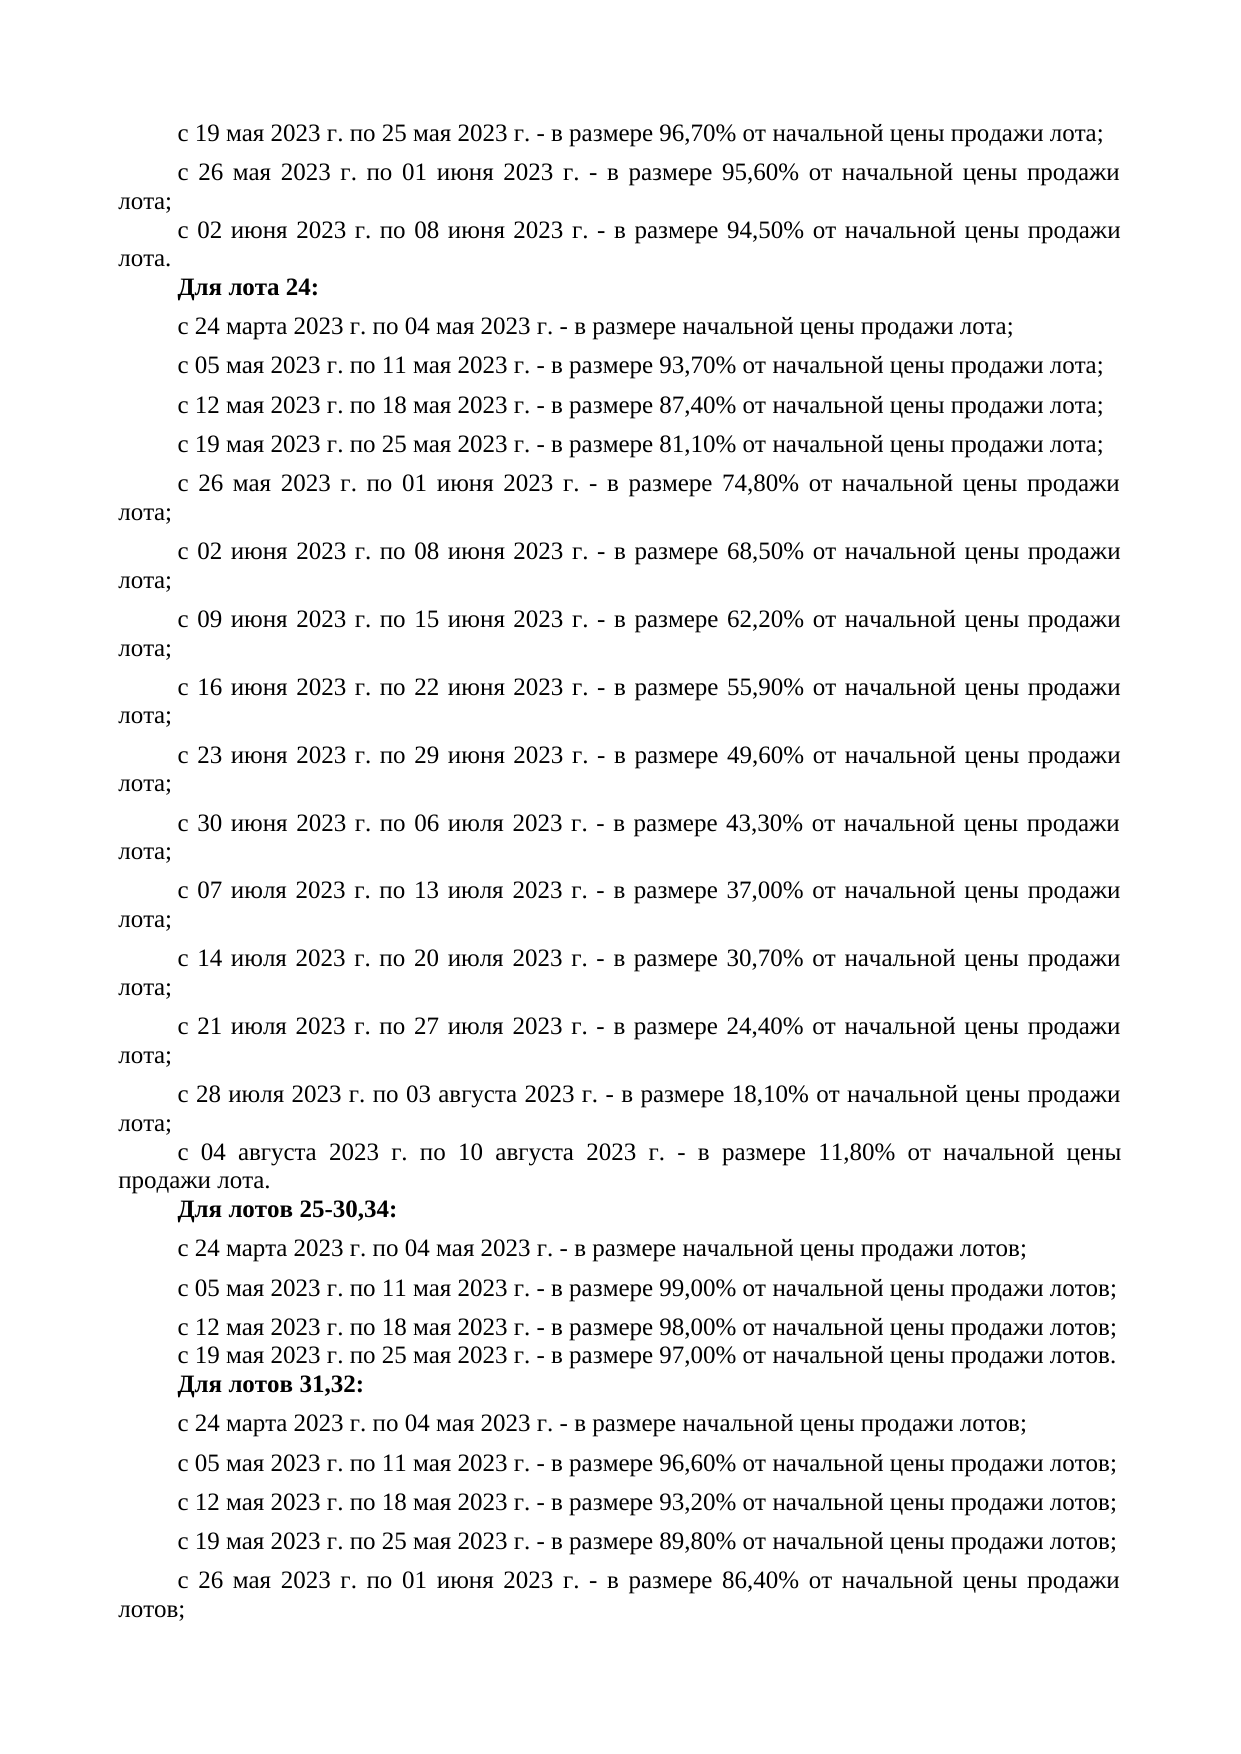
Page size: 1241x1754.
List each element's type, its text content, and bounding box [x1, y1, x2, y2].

text с 19 мая 2023 г. по 25 мая 2023 г. - в размере 96,70% от начальной цены продажи лота; [118, 118, 1122, 147]
text с 05 мая 2023 г. по 11 мая 2023 г. - в размере 99,00% от начальной цены продажи лотов; [118, 1273, 1122, 1301]
text с 02 июня 2023 г. по 08 июня 2023 г. - в размере 94,50% от начальной цены продажи лота. [118, 215, 1122, 272]
text с 28 июля 2023 г. по 03 августа 2023 г. - в размере 18,10% от начальной цены продажи лота; [118, 1079, 1122, 1137]
text с 12 мая 2023 г. по 18 мая 2023 г. - в размере 93,20% от начальной цены продажи лотов; [118, 1487, 1122, 1516]
text с 02 июня 2023 г. по 08 июня 2023 г. - в размере 68,50% от начальной цены продажи лота; [118, 536, 1122, 593]
text с 12 мая 2023 г. по 18 мая 2023 г. - в размере 87,40% от начальной цены продажи лота; [118, 390, 1122, 418]
text с 16 июня 2023 г. по 22 июня 2023 г. - в размере 55,90% от начальной цены продажи лота; [118, 672, 1122, 729]
text с 19 мая 2023 г. по 25 мая 2023 г. - в размере 89,80% от начальной цены продажи лотов; [118, 1526, 1122, 1555]
text с 19 мая 2023 г. по 25 мая 2023 г. - в размере 81,10% от начальной цены продажи лота; [118, 429, 1122, 458]
text с 05 мая 2023 г. по 11 мая 2023 г. - в размере 93,70% от начальной цены продажи лота; [118, 351, 1122, 379]
text с 21 июля 2023 г. по 27 июля 2023 г. - в размере 24,40% от начальной цены продажи лота; [118, 1011, 1122, 1069]
text с 05 мая 2023 г. по 11 мая 2023 г. - в размере 96,60% от начальной цены продажи лотов; [118, 1448, 1122, 1476]
text с 12 мая 2023 г. по 18 мая 2023 г. - в размере 98,00% от начальной цены продажи лотов; [118, 1312, 1122, 1341]
text с 26 мая 2023 г. по 01 июня 2023 г. - в размере 86,40% от начальной цены продажи лотов; [118, 1565, 1122, 1623]
text с 26 мая 2023 г. по 01 июня 2023 г. - в размере 74,80% от начальной цены продажи лота; [118, 468, 1122, 526]
text с 23 июня 2023 г. по 29 июня 2023 г. - в размере 49,60% от начальной цены продажи лота; [118, 740, 1122, 797]
text с 09 июня 2023 г. по 15 июня 2023 г. - в размере 62,20% от начальной цены продажи лота; [118, 604, 1122, 661]
text с 26 мая 2023 г. по 01 июня 2023 г. - в размере 95,60% от начальной цены продажи лота; [118, 157, 1122, 215]
text Для лотов 31,32: [118, 1369, 1122, 1398]
text с 14 июля 2023 г. по 20 июля 2023 г. - в размере 30,70% от начальной цены продажи лота; [118, 943, 1122, 1001]
text с 19 мая 2023 г. по 25 мая 2023 г. - в размере 97,00% от начальной цены продажи лотов. [118, 1341, 1122, 1369]
text с 04 августа 2023 г. по 10 августа 2023 г. - в размере 11,80% от начальной цены продажи лота. [118, 1137, 1122, 1194]
text Для лота 24: [118, 272, 1122, 301]
text с 24 марта 2023 г. по 04 мая 2023 г. - в размере начальной цены продажи лота; [118, 311, 1122, 340]
text с 24 марта 2023 г. по 04 мая 2023 г. - в размере начальной цены продажи лотов; [118, 1408, 1122, 1437]
text с 07 июля 2023 г. по 13 июля 2023 г. - в размере 37,00% от начальной цены продажи лота; [118, 876, 1122, 933]
text с 24 марта 2023 г. по 04 мая 2023 г. - в размере начальной цены продажи лотов; [118, 1233, 1122, 1262]
text с 30 июня 2023 г. по 06 июля 2023 г. - в размере 43,30% от начальной цены продажи лота; [118, 808, 1122, 865]
text Для лотов 25-30,34: [118, 1194, 1122, 1223]
